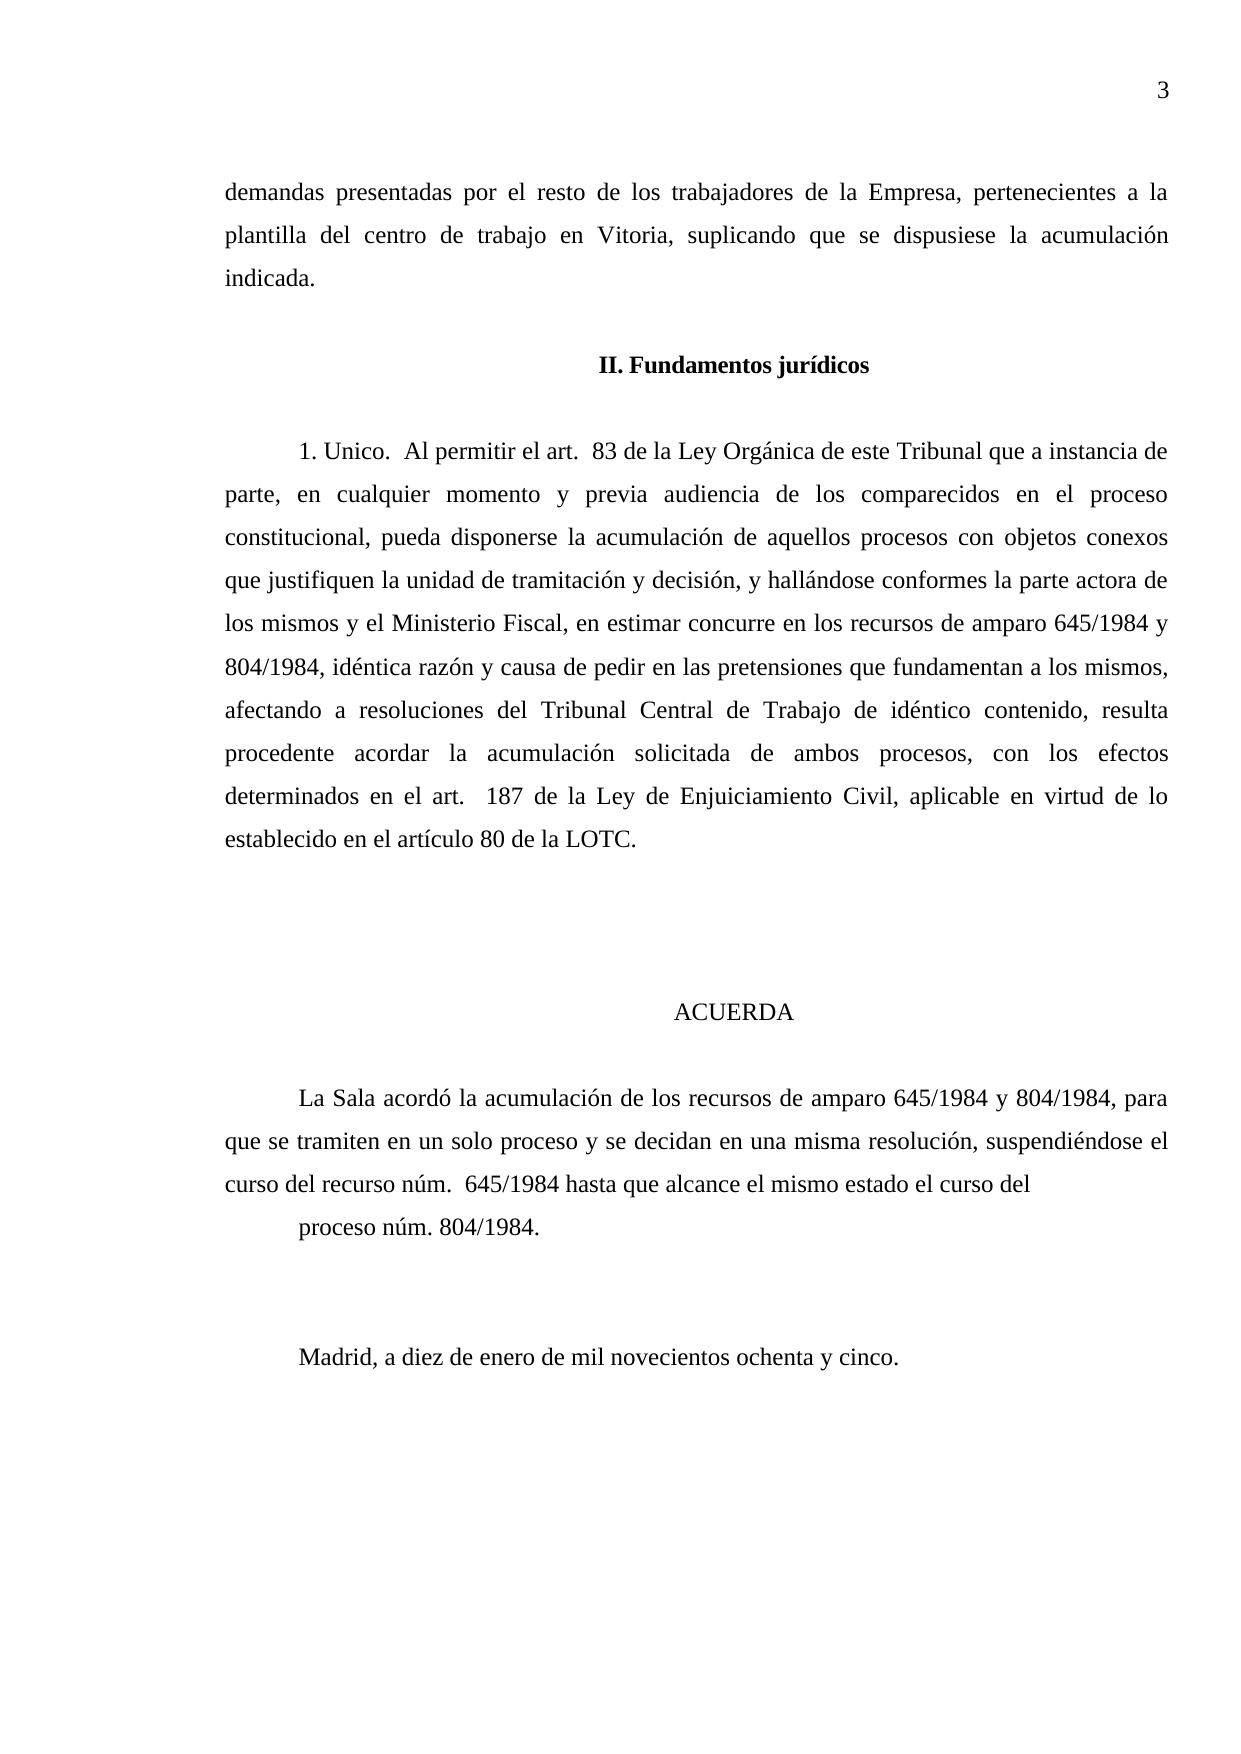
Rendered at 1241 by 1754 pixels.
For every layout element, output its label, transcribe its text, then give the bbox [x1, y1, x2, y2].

text Madrid, a diez de enero de mil novecientos ochenta y cinco. [224, 1342, 1169, 1370]
text ACUERDA [224, 997, 1169, 1025]
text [224, 177, 1169, 292]
subtitle II. Fundamentos jurídicos [224, 350, 1169, 378]
text 1. Unico. Al permitir el art. 83 de la Ley Orgánica de este Tribunal que a instancia de parte, en cualquier momento y previa audiencia de los comparecidos en el proceso constitucional, pueda disponerse la acumulación de aquellos procesos con objetos conexos que justifiquen la unidad de tramitación y decisión, y hallándose conformes la parte actora de los mismos y el Ministerio Fiscal, en estimar concurre en los recursos de amparo 645/1984 y 804/1984, idéntica razón y causa de pedir en las pretensiones que fundamentan a los mismos, afectando a resoluciones del Tribunal Central de Trabajo de idéntico contenido, resulta procedente acordar la acumulación solicitada de ambos procesos, con los efectos determinados en el art. 187 de la Ley de Enjuiciamiento Civil, aplicable en virtud de lo establecido en el artículo 80 de la LOTC. [224, 436, 1169, 853]
text proceso núm. 804/1984. [224, 1212, 1169, 1241]
text La Sala acordó la acumulación de los recursos de amparo 645/1984 y 804/1984, para que se tramiten en un solo proceso y se decidan en una misma resolución, suspendiéndose el curso del recurso núm. 645/1984 hasta que alcance el mismo estado el curso del [224, 1083, 1169, 1198]
